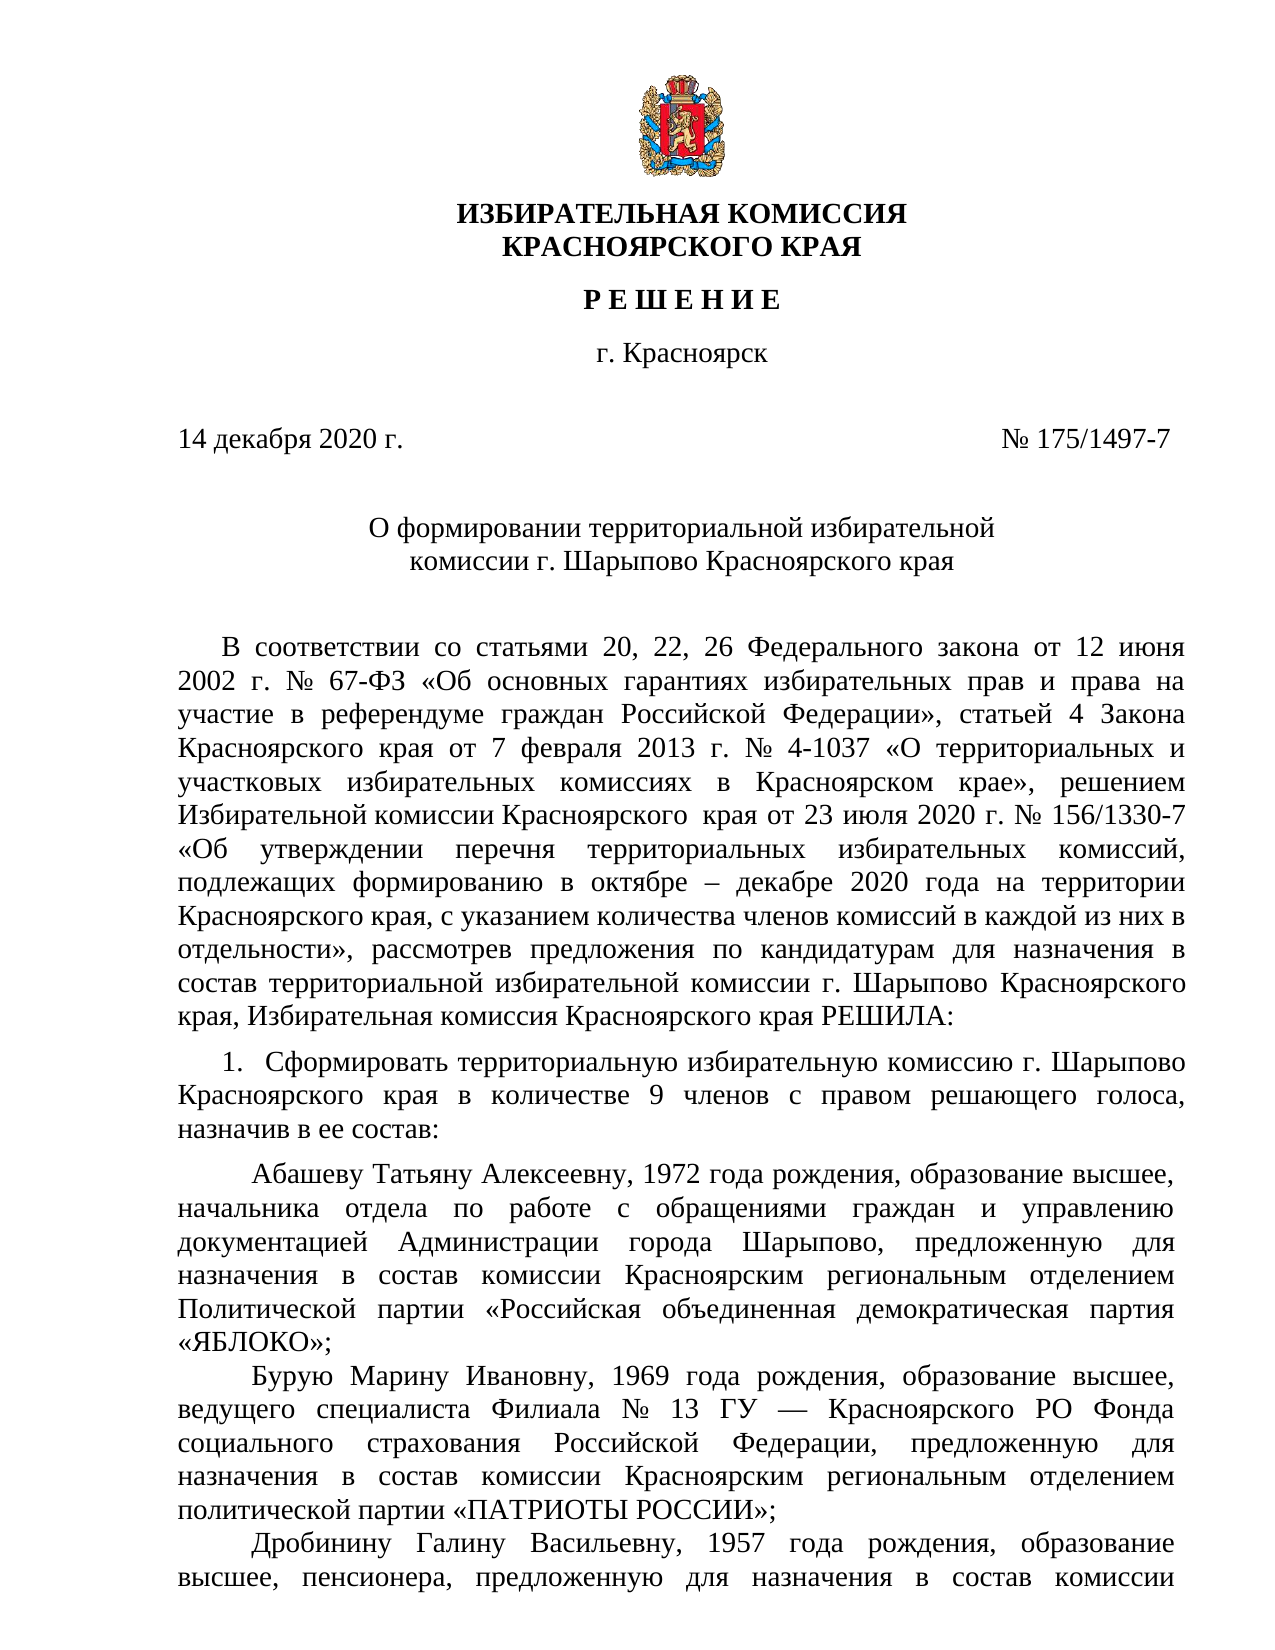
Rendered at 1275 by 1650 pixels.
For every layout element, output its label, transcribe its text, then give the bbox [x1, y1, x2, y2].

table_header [166, 1157, 1187, 1593]
text комиссии г. Шарыпово Красноярского края [177, 543, 1186, 577]
text г. Красноярск [177, 335, 1186, 368]
list Сформировать территориальную избирательную комиссию г. Шарыпово Красноярского края в количестве 9 членов с правом решающего голоса, назначив в ее состав: [177, 1044, 1186, 1144]
text 14 декабря 2020 г. № 175/1497-7 [177, 421, 1186, 454]
text О формировании территориальной избирательной [177, 510, 1186, 543]
text КРАСНОЯРСКОГО КРАЯ [177, 229, 1186, 263]
subtitle Р Е Ш Е Н И Е [177, 282, 1186, 316]
subtitle ИЗБИРАТЕЛЬНАЯ КОМИССИЯ [177, 196, 1186, 229]
text В соответствии со статьями 20, 22, 26 Федерального закона от 12 июня 2002 г. № 67-ФЗ «Об основных гарантиях избирательных прав и права на участие в референдуме граждан Российской Федерации», статьей 4 Закона Красноярского края от 7 февраля 2013 г. № 4-1037 «О территориальных и участковых избирательных комиссиях в Красноярском крае», решением Избирательной комиссии Красноярского края от 23 июля 2020 г. № 156/1330-7 «Об утверждении перечня территориальных избирательных комиссий, подлежащих формированию в октябре – декабре 2020 года на территории Красноярского края, с указанием количества членов комиссий в каждой из них в отдельности», рассмотрев предложения по кандидатурам для назначения в состав территориальной избирательной комиссии г. Шарыпово Красноярского края, Избирательная комиссия Красноярского края РЕШИЛА: [177, 629, 1186, 1032]
picture [638, 75, 725, 177]
